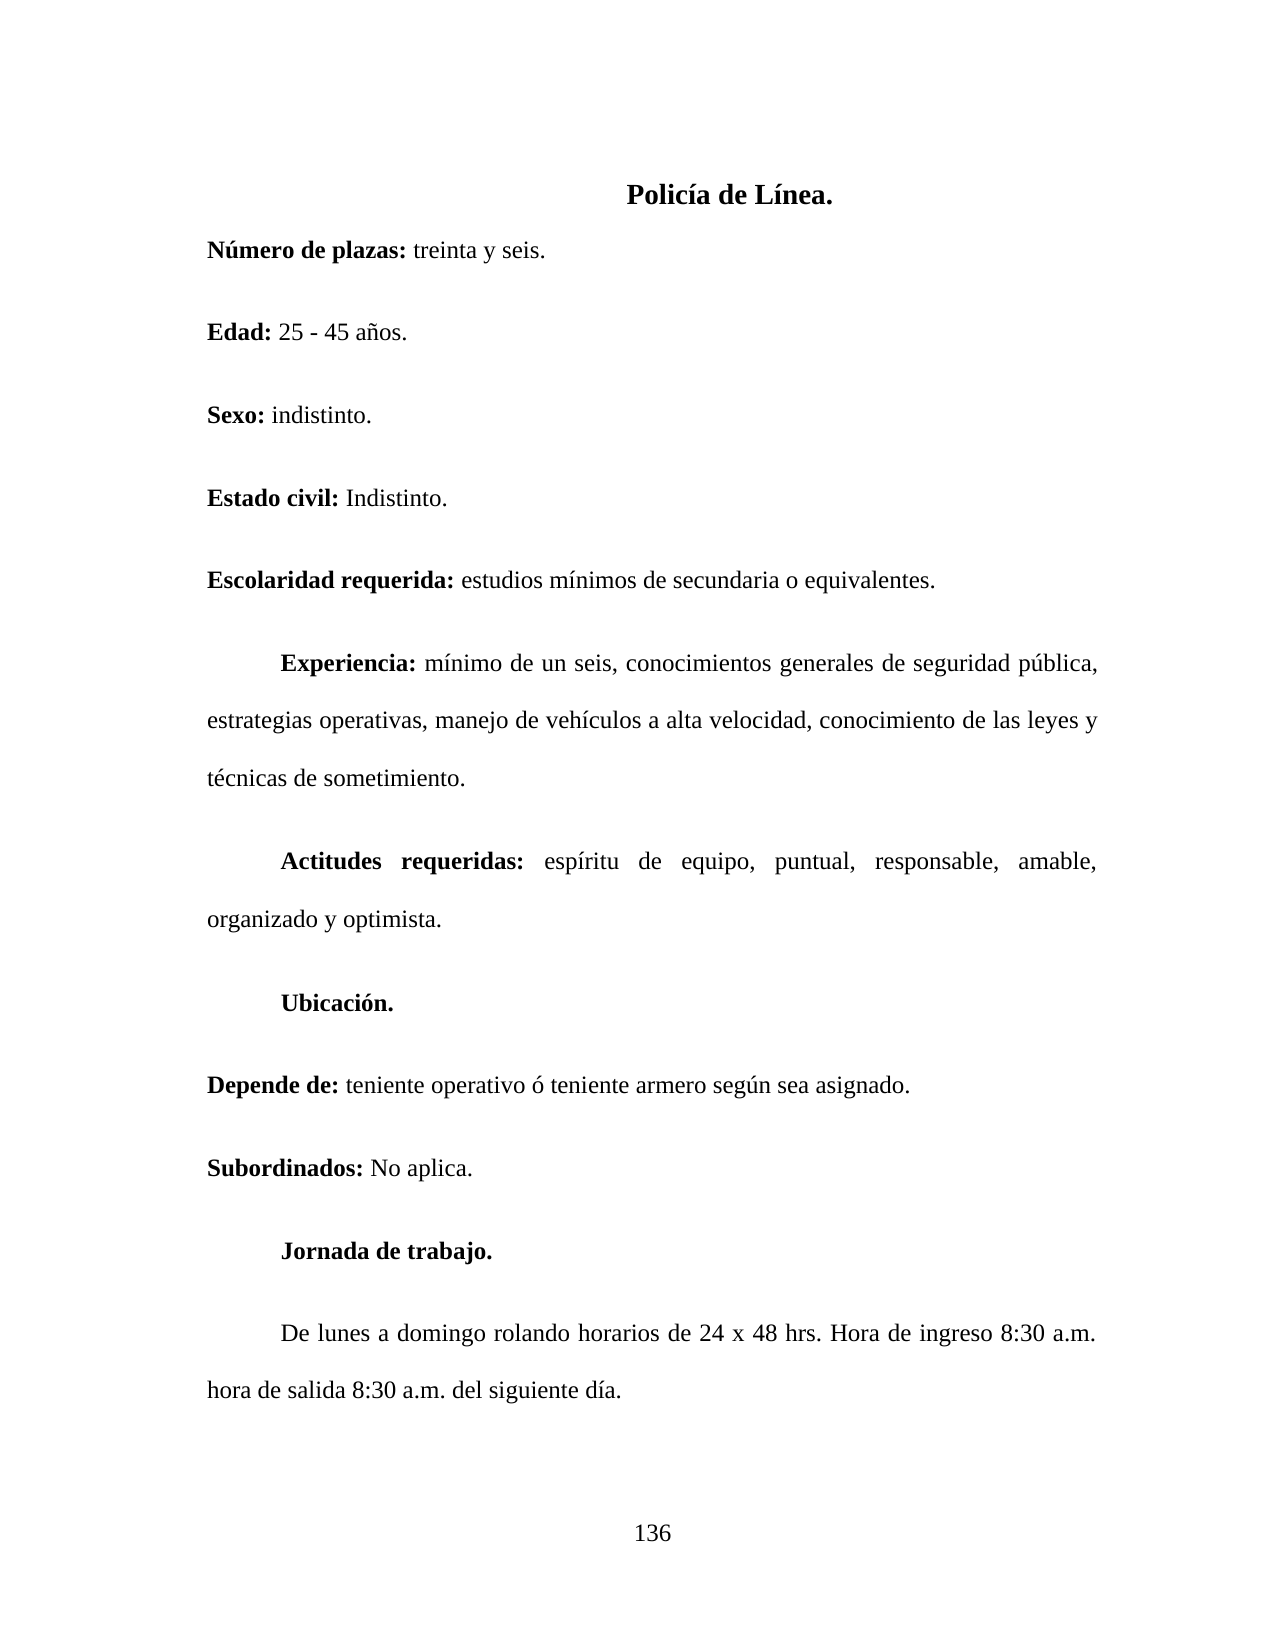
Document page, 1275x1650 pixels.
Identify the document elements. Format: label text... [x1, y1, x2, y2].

text Ubicación. [281, 988, 1098, 1017]
text Actitudes requeridas: espíritu de equipo, puntual, responsable, amable, organizado y optimista. [207, 846, 1098, 933]
text Jornada de trabajo. [281, 1236, 1098, 1264]
text Escolaridad requerida: estudios mínimos de secundaria o equivalentes. [207, 565, 1098, 594]
text Sexo: indistinto. [207, 400, 1098, 429]
text Edad: 25 - 45 años. [207, 317, 1098, 346]
text De lunes a domingo rolando horarios de 24 x 48 hrs. Hora de ingreso 8:30 a.m. hora de salida 8:30 a.m. del siguiente día. [207, 1318, 1097, 1404]
text Número de plazas: treinta y seis. [207, 235, 1098, 264]
list Policía de Línea. [546, 177, 1110, 211]
text Subordinados: No aplica. [207, 1153, 1098, 1181]
text Depende de: teniente operativo ó teniente armero según sea asignado. [207, 1070, 1098, 1099]
text Experiencia: mínimo de un seis, conocimientos generales de seguridad pública, estrategias operativas, manejo de vehículos a alta velocidad, conocimiento de las leyes y técnicas de sometimiento. [207, 648, 1099, 792]
text Estado civil: Indistinto. [207, 483, 1098, 511]
